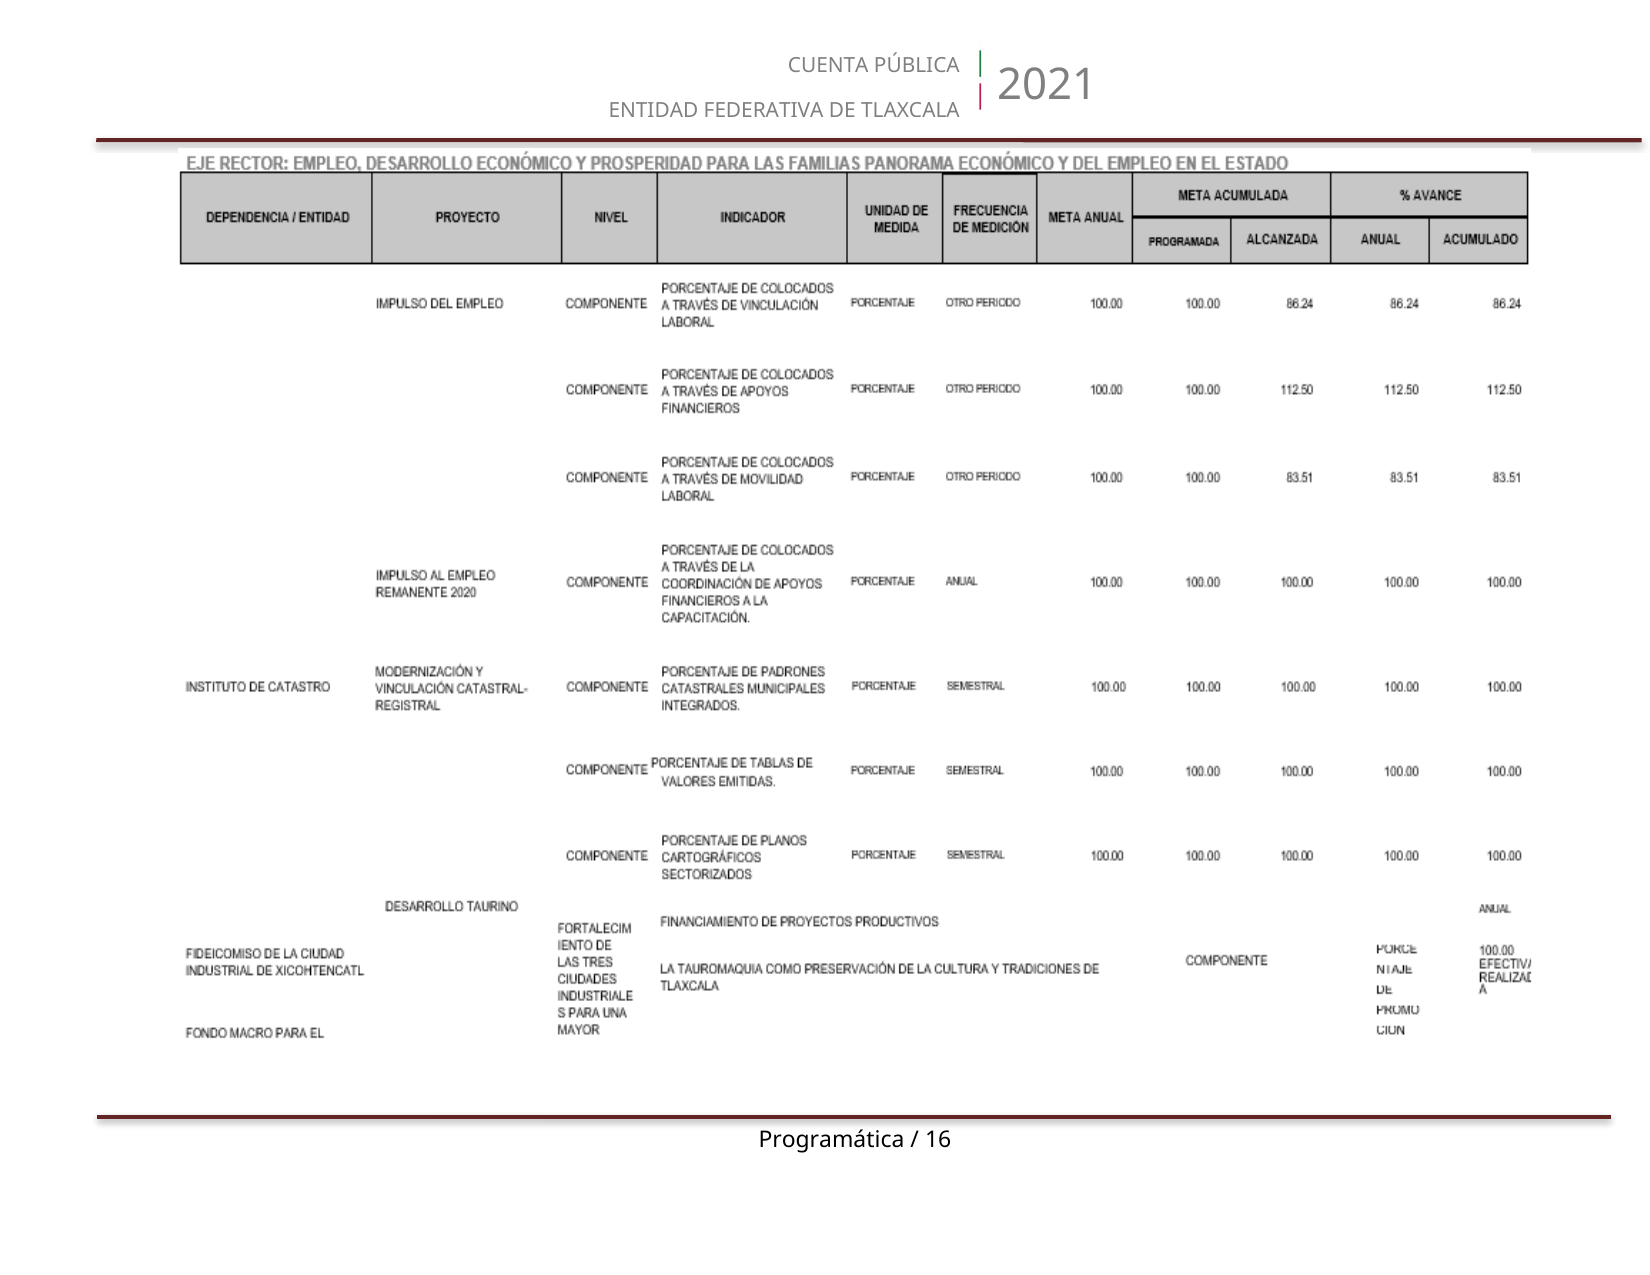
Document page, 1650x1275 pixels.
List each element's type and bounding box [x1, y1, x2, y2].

picture [974, 41, 991, 113]
picture [178, 147, 1532, 1040]
